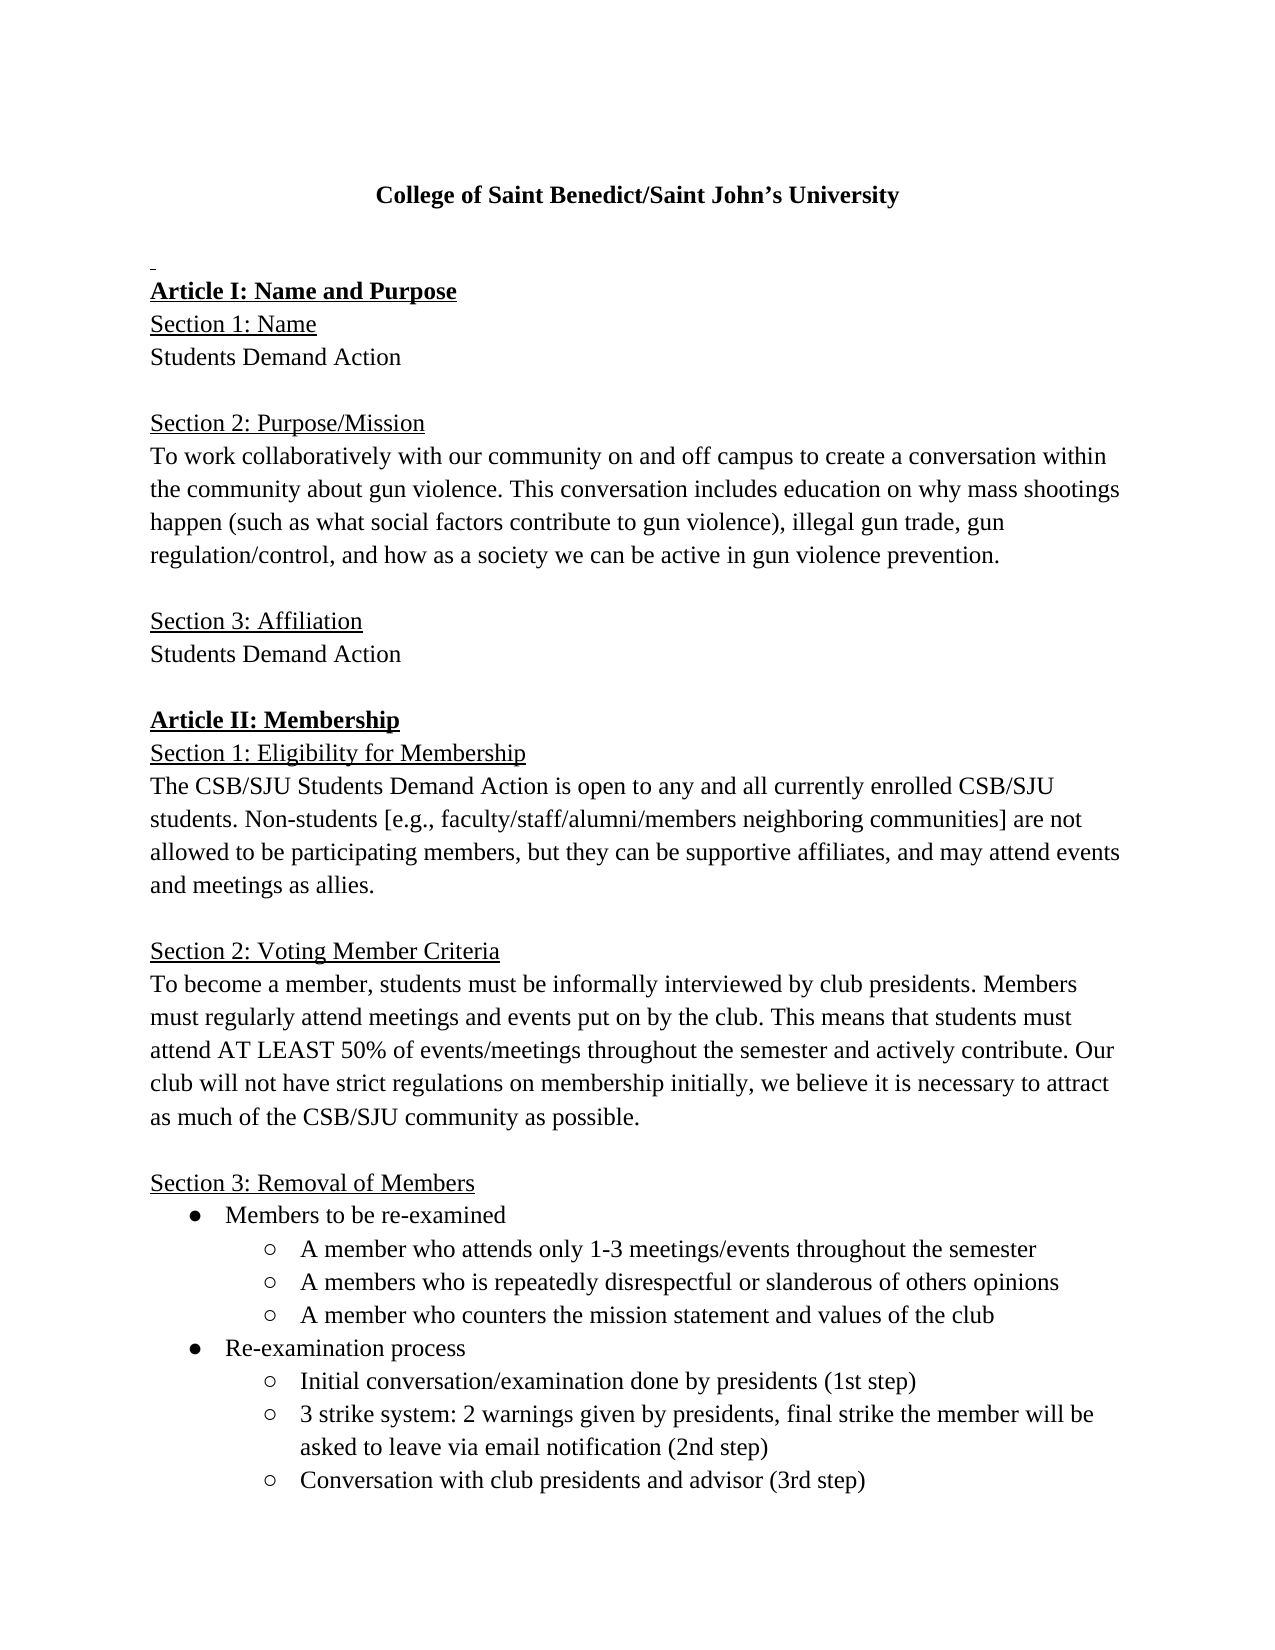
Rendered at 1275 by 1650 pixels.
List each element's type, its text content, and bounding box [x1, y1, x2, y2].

text College of Saint Benedict/Saint John’s University [150, 180, 1125, 209]
text Students Demand Action [150, 639, 1125, 668]
list 3 strike system: 2 warnings given by presidents, final strike the member will be asked to leave via email notification (2nd step) [262, 1399, 1125, 1461]
list Conversation with club presidents and advisor (3rd step) [262, 1465, 1125, 1493]
list A member who attends only 1-3 meetings/events throughout the semester [262, 1234, 1125, 1262]
text Section 1: Eligibility for Membership [150, 738, 1125, 767]
text Section 2: Purpose/Mission [150, 408, 1125, 437]
list Initial conversation/examination done by presidents (1st step) [262, 1366, 1125, 1394]
list Members to be re-examined [187, 1201, 1125, 1229]
text Section 3: Removal of Members [150, 1168, 1125, 1196]
text Section 2: Voting Member Criteria [150, 936, 1125, 965]
text To become a member, students must be informally interviewed by club presidents. Members must regularly attend meetings and events put on by the club. This means that students must attend AT LEAST 50% of events/meetings throughout the semester and actively contribute. Our club will not have strict regulations on membership initially, we believe it is necessary to attract as much of the CSB/SJU community as possible. [150, 969, 1125, 1130]
text Section 1: Name [150, 309, 1125, 338]
list Re-examination process [187, 1333, 1125, 1361]
list A member who counters the mission statement and values of the club [262, 1300, 1125, 1328]
text Article I: Name and Purpose [150, 276, 1125, 305]
text To work collaboratively with our community on and off campus to create a conversation within the community about gun violence. This conversation includes education on why mass shootings happen (such as what social factors contribute to gun violence), illegal gun trade, gun regulation/control, and how as a society we can be active in gun violence prevention. [150, 441, 1125, 569]
text Section 3: Affiliation [150, 606, 1125, 635]
text Students Demand Action [150, 342, 1125, 371]
text Article II: Membership [150, 705, 1125, 734]
list A members who is repeatedly disrespectful or slanderous of others opinions [262, 1267, 1125, 1295]
text The CSB/SJU Students Demand Action is open to any and all currently enrolled CSB/SJU students. Non-students [e.g., faculty/staff/alumni/members neighboring communities] are not allowed to be participating members, but they can be supportive affiliates, and may attend events and meetings as allies. [150, 771, 1125, 899]
